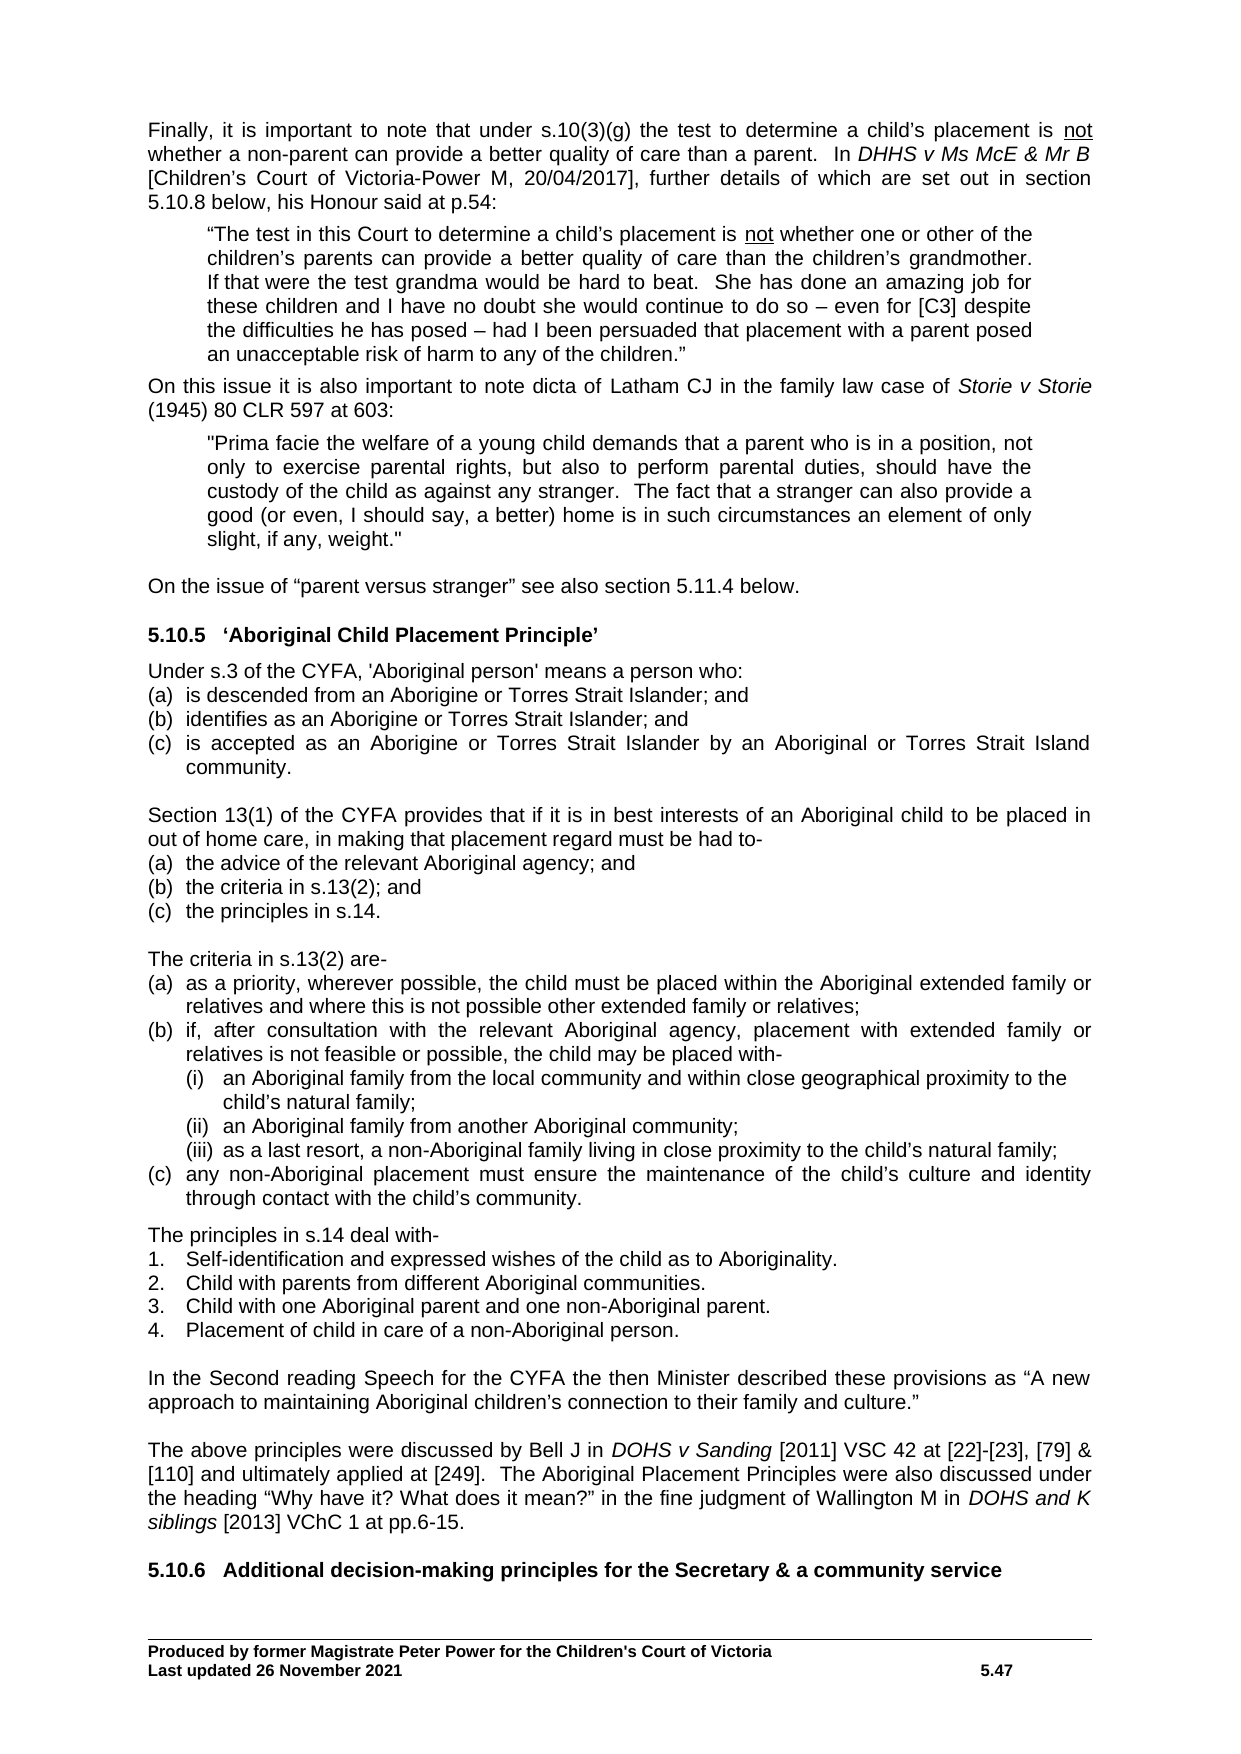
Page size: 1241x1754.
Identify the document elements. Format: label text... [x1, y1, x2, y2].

subtitle 5.10.5 ‘Aboriginal Child Placement Principle’ [148, 622, 1092, 646]
text (a) the advice of the relevant Aboriginal agency; and [148, 851, 1092, 874]
text In the Second reading Speech for the CYFA the then Minister described these provisions as “A new approach to maintaining Aboriginal children’s connection to their family and culture.” [148, 1366, 1092, 1414]
text The principles in s.14 deal with- [148, 1222, 1092, 1246]
text (c) the principles in s.14. [148, 898, 1092, 922]
text 3. Child with one Aboriginal parent and one non-Aboriginal parent. [148, 1294, 1092, 1318]
text 4. Placement of child in care of a non-Aboriginal person. [148, 1318, 1092, 1342]
text (iii) as a last resort, a non-Aboriginal family living in close proximity to the child’s natural family; [148, 1138, 1092, 1162]
text The above principles were discussed by Bell J in DOHS v Sanding [2011] VSC 42 at [22]-[23], [79] & [110] and ultimately applied at [249]. The Aboriginal Placement Principles were also discussed under the heading “Why have it? What does it mean?” in the fine judgment of Wallington M in DOHS and K siblings [2013] VChC 1 at pp.6-15. [148, 1438, 1092, 1534]
text (b) identifies as an Aborigine or Torres Strait Islander; and [148, 707, 1092, 731]
text Section 13(1) of the CYFA provides that if it is in best interests of an Aboriginal child to be placed in out of home care, in making that placement regard must be had to- [148, 803, 1092, 851]
text “The test in this Court to determine a child’s placement is not whether one or other of the children’s parents can provide a better quality of care than the children’s grandmother. If that were the test grandma would be hard to beat. She has done an amazing job for these children and I have no doubt she would continue to do so – even for [C3] despite the difficulties he has posed – had I been persuaded that placement with a parent posed an unacceptable risk of harm to any of the children.” [207, 222, 1033, 366]
text The criteria in s.13(2) are- [148, 946, 1092, 970]
text On the issue of “parent versus stranger” see also section 5.11.4 below. [148, 574, 1092, 598]
text (i) an Aboriginal family from the local community and within close geographical proximity to the child’s natural family; [148, 1066, 1092, 1114]
text (a) is descended from an Aborigine or Torres Strait Islander; and [148, 683, 1092, 707]
text (b) the criteria in s.13(2); and [148, 874, 1092, 898]
subtitle 5.10.6 Additional decision-making principles for the Secretary & a community service [148, 1558, 1092, 1582]
text (a) as a priority, wherever possible, the child must be placed within the Aboriginal extended family or relatives and where this is not possible other extended family or relatives; [148, 970, 1092, 1018]
text (b) if, after consultation with the relevant Aboriginal agency, placement with extended family or relatives is not feasible or possible, the child may be placed with- [148, 1018, 1092, 1066]
text "Prima facie the welfare of a young child demands that a parent who is in a position, not only to exercise parental rights, but also to perform parental duties, should have the custody of the child as against any stranger. The fact that a stranger can also provide a good (or even, I should say, a better) home is in such circumstances an element of only slight, if any, weight." [207, 431, 1033, 550]
text Finally, it is important to note that under s.10(3)(g) the test to determine a child’s placement is not whether a non-parent can provide a better quality of care than a parent. In DHHS v Ms McE & Mr B [Children’s Court of Victoria-Power M, 20/04/2017], further details of which are set out in section 5.10.8 below, his Honour said at p.54: [148, 118, 1092, 214]
text 1. Self-identification and expressed wishes of the child as to Aboriginality. [148, 1246, 1092, 1270]
text Under s.3 of the CYFA, 'Aboriginal person' means a person who: [148, 659, 1092, 683]
text (ii) an Aboriginal family from another Aboriginal community; [148, 1114, 1092, 1138]
text 2. Child with parents from different Aboriginal communities. [148, 1270, 1092, 1294]
text On this issue it is also important to note dicta of Latham CJ in the family law case of Storie v Storie (1945) 80 CLR 597 at 603: [148, 374, 1092, 422]
text (c) is accepted as an Aborigine or Torres Strait Islander by an Aboriginal or Torres Strait Island community. [148, 731, 1092, 779]
text (c) any non-Aboriginal placement must ensure the maintenance of the child’s culture and identity through contact with the child’s community. [148, 1162, 1092, 1210]
